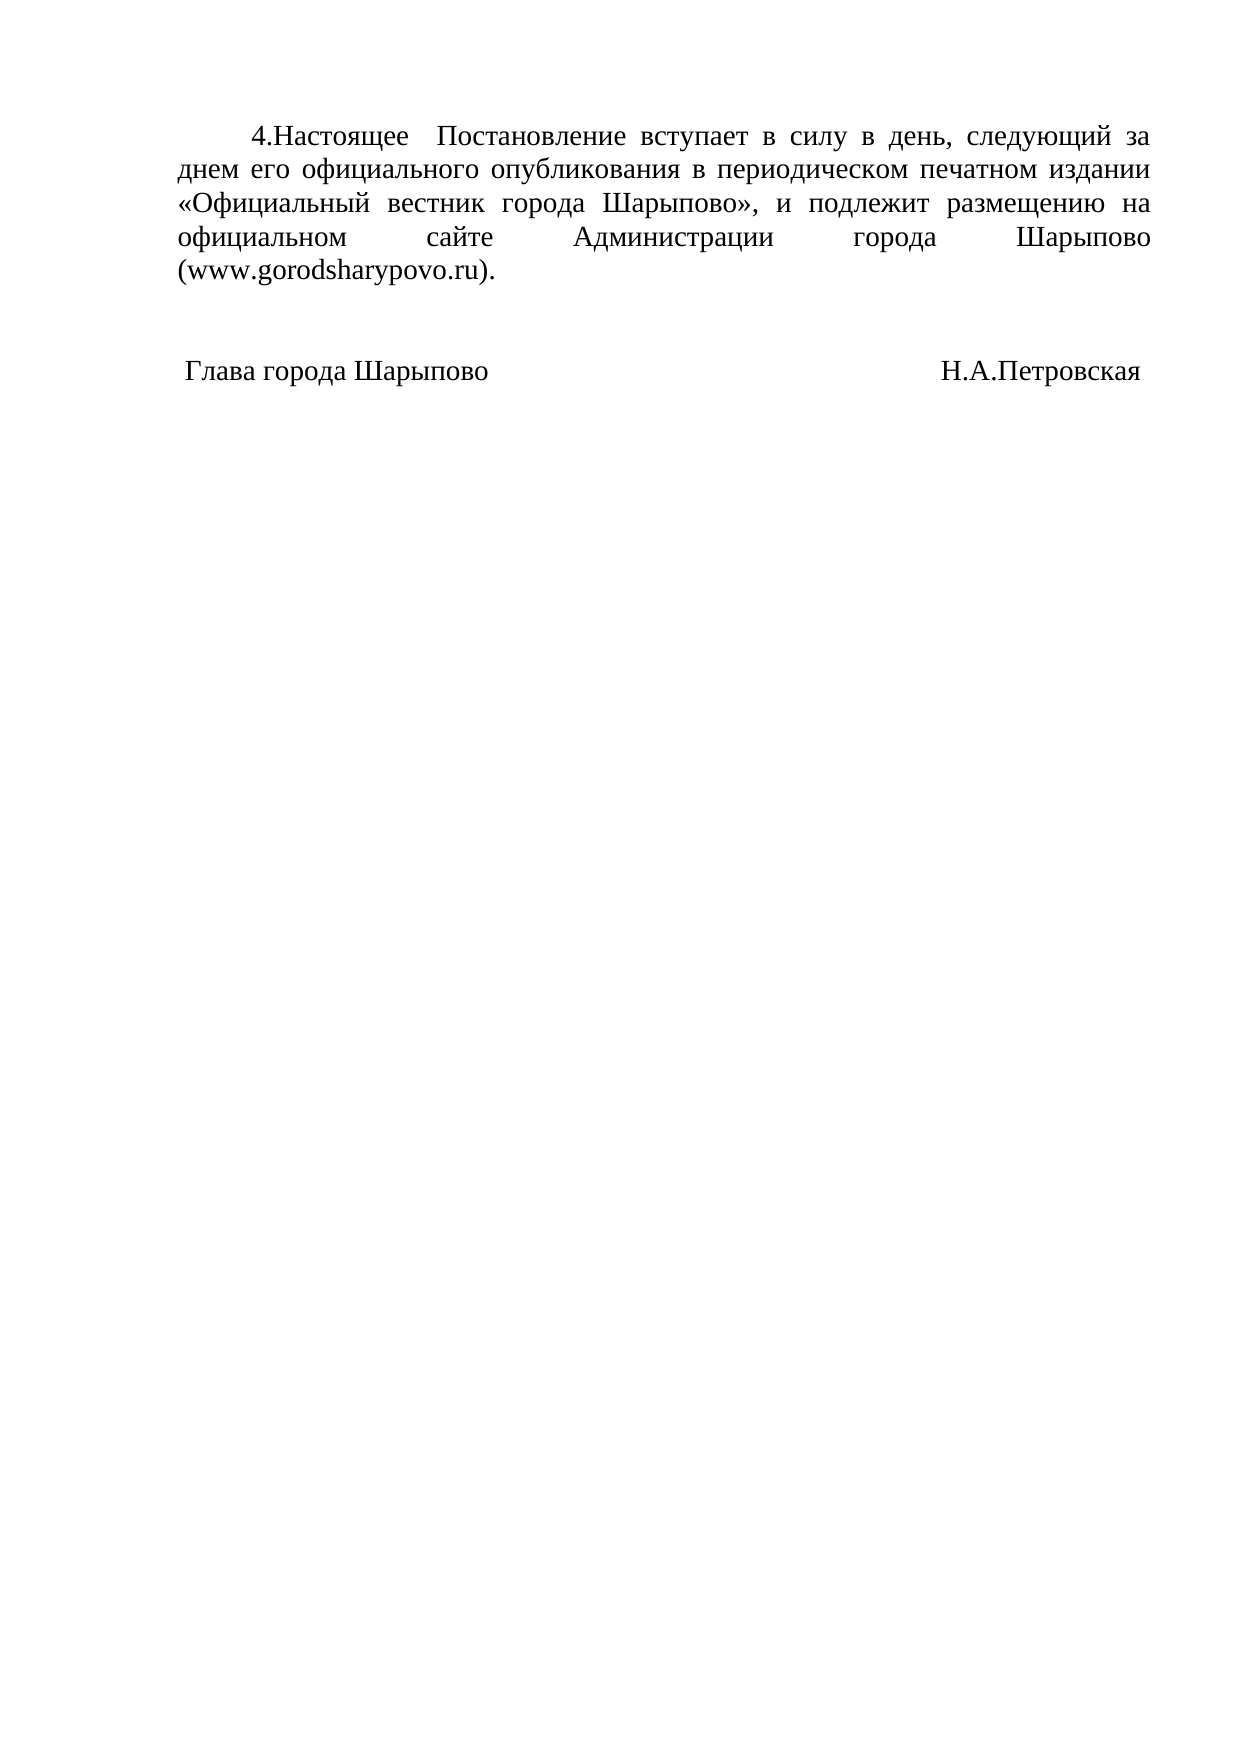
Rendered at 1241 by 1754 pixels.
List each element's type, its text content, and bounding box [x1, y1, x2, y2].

text Глава города Шарыпово Н.А.Петровская [177, 353, 1152, 386]
text 4.Настоящее Постановление вступает в силу в день, следующий за днем его официального опубликования в периодическом печатном издании «Официальный вестник города Шарыпово», и подлежит размещению на официальном сайте Администрации города Шарыпово (www.gorodsharypovo.ru). [177, 118, 1152, 286]
